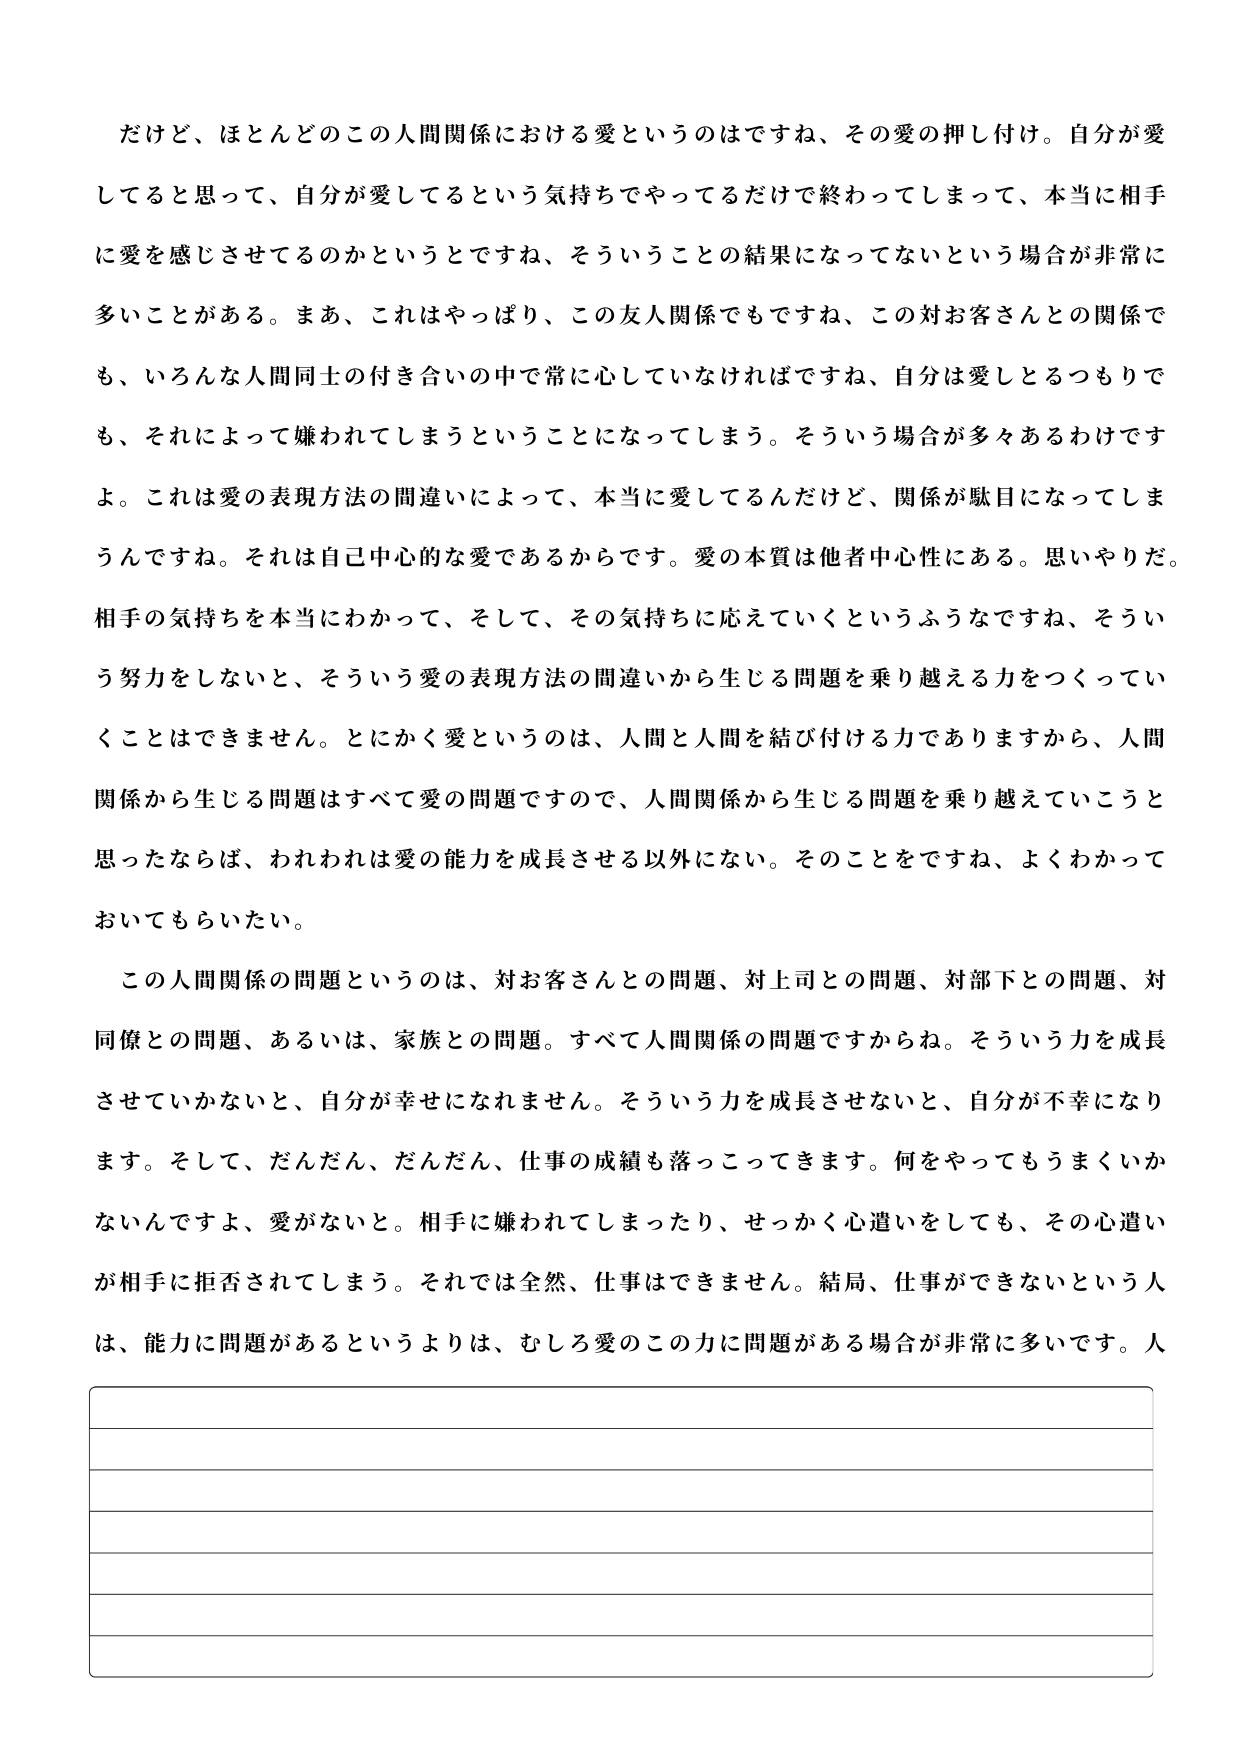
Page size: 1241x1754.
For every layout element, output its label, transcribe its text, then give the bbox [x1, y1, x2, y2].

picture [88, 1386, 1154, 1678]
text だけど、ほとんどのこの人間関係における愛というのはですね、その愛の押し付け。自分が愛してると思って、自分が愛してるという気持ちでやってるだけで終わってしまって、本当に相手に愛を感じさせてるのかというとですね、そういうことの結果になってないという場合が非常に多いことがある。まあ、これはやっぱり、この友人関係でもですね、この対お客さんとの関係でも、いろんな人間同士の付き合いの中で常に心していなければですね、自分は愛しとるつもりでも、それによって嫌われてしまうということになってしまう。そういう場合が多々あるわけですよ。これは愛の表現方法の間違いによって、本当に愛してるんだけど、関係が駄目になってしまうんですね。それは自己中心的な愛であるからです。愛の本質は他者中心性にある。思いやりだ。相手の気持ちを本当にわかって、そして、その気持ちに応えていくというふうなですね、そういう努力をしないと、そういう愛の表現方法の間違いから生じる問題を乗り越える力をつくっていくことはできません。とにかく愛というのは、人間と人間を結び付ける力でありますから、人間関係から生じる問題はすべて愛の問題ですので、人間関係から生じる問題を乗り越えていこうと思ったならば、われわれは愛の能力を成長させる以外にない。そのことをですね、よくわかっておいてもらいたい。 [94, 103, 1169, 949]
